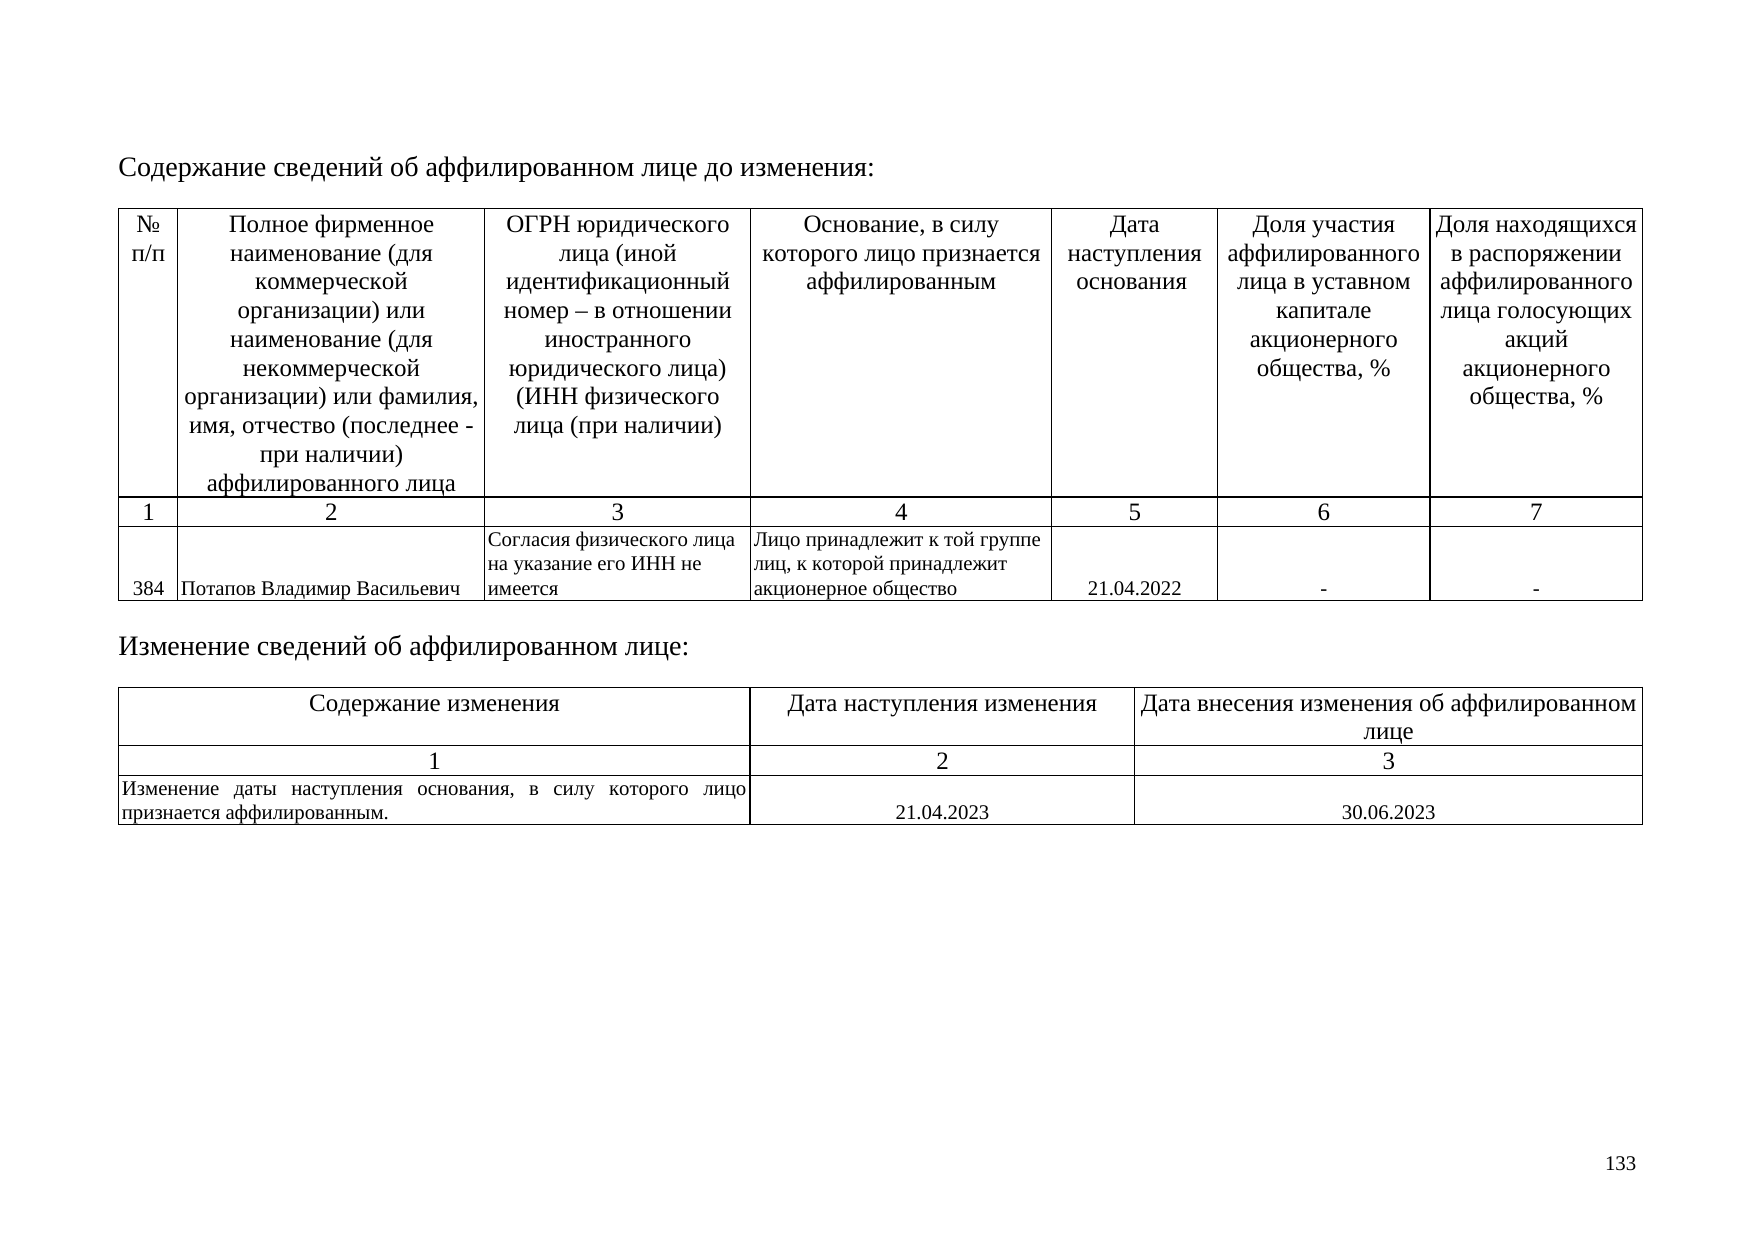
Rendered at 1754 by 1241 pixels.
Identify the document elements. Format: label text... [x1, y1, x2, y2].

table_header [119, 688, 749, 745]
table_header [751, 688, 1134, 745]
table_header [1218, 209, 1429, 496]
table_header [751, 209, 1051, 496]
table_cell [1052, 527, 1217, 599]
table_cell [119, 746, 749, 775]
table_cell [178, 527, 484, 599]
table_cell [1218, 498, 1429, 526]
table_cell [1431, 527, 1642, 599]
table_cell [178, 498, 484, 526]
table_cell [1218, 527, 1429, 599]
text Изменение сведений об аффилированном лице: [118, 629, 1636, 662]
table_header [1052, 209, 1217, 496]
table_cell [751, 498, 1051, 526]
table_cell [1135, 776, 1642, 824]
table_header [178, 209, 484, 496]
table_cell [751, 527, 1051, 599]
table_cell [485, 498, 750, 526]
text Содержание сведений об аффилированном лице до изменения: [118, 151, 1636, 183]
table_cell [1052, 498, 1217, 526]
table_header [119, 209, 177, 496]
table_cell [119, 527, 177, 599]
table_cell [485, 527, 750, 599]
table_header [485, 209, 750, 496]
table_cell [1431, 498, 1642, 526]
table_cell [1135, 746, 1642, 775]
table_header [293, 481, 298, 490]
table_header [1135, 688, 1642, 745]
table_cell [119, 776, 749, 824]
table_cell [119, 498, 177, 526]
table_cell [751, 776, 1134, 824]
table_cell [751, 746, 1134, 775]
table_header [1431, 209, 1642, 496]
